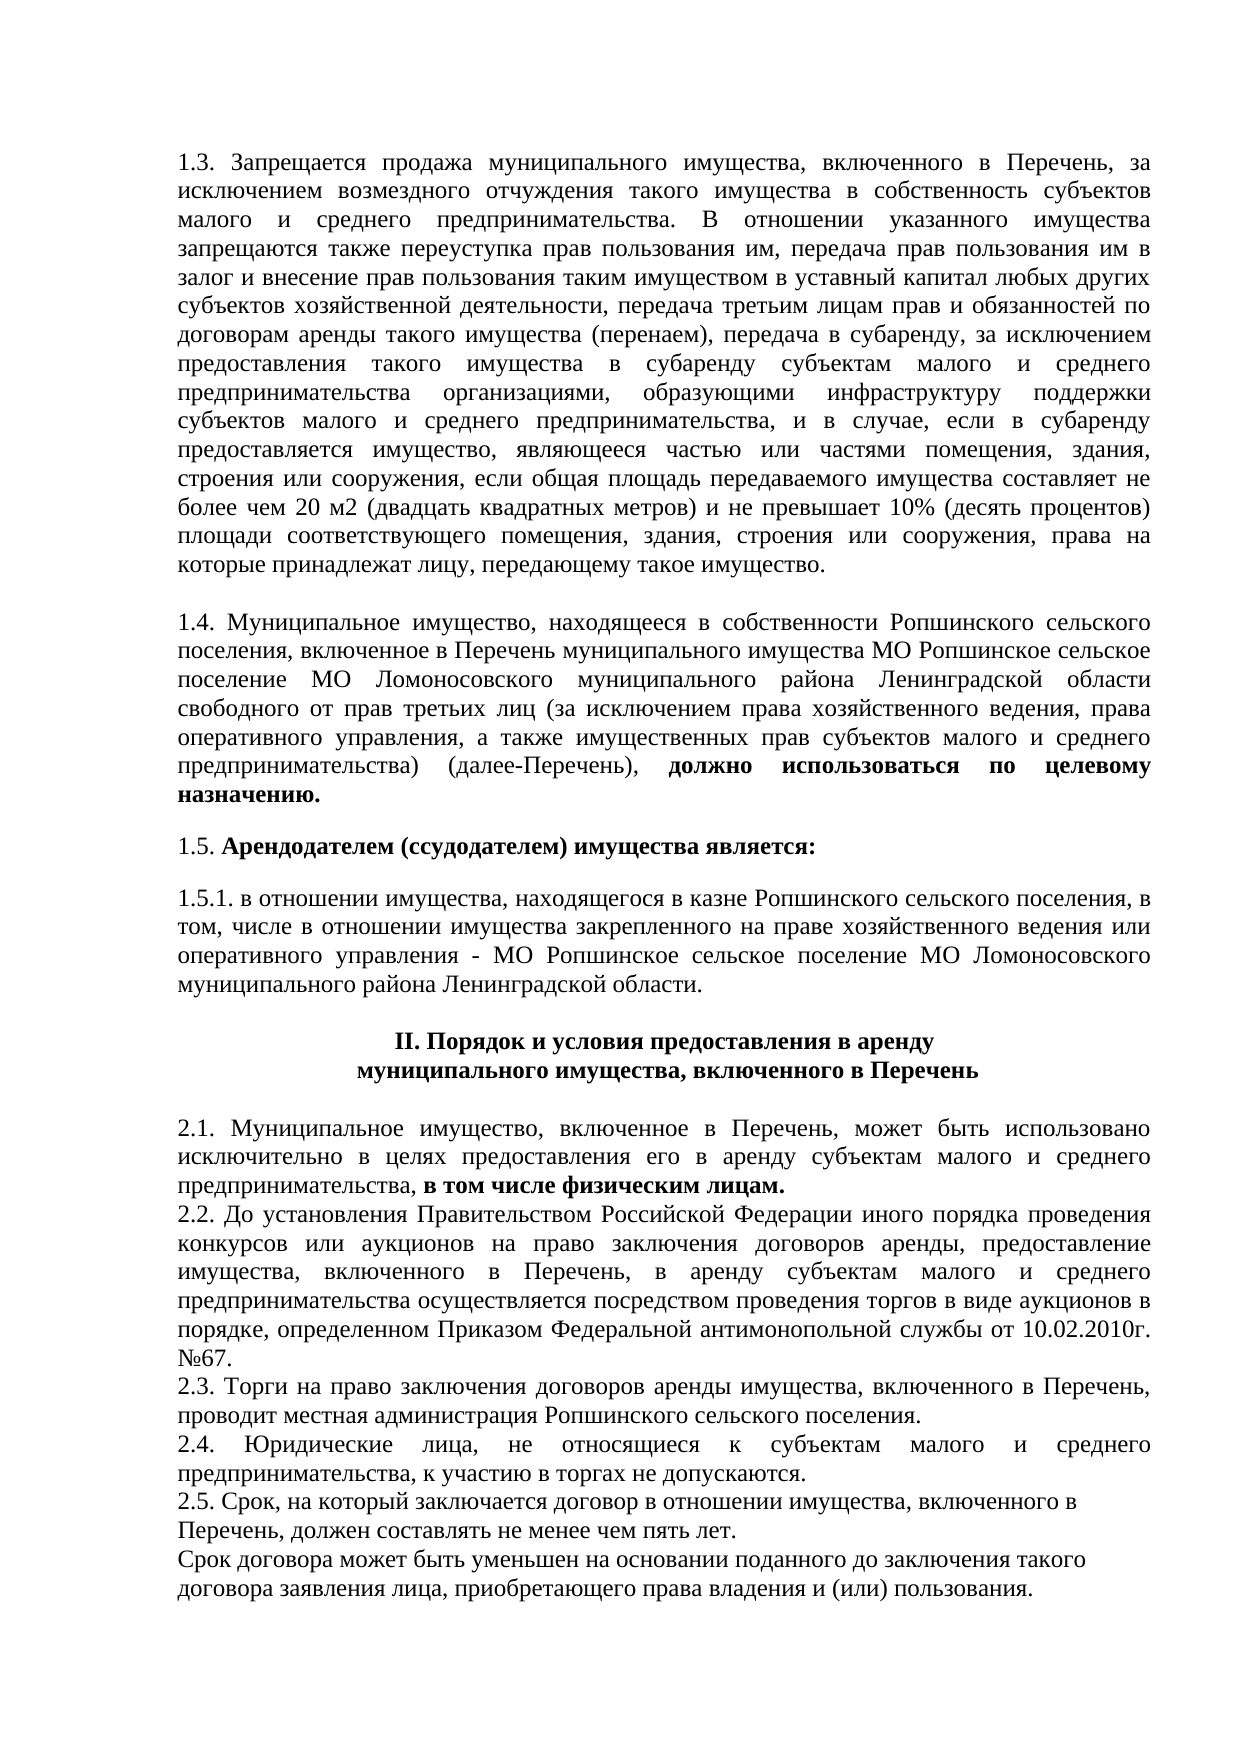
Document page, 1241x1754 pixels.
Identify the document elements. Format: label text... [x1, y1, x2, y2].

text муниципального имущества, включенного в Перечень [177, 1055, 1152, 1084]
text 1.4. Муниципальное имущество, находящееся в собственности Ропшинского сельского поселения, включенное в Перечень муниципального имущества МО Ропшинское сельское поселение МО Ломоносовского муниципального района Ленинградской области свободного от прав третьих лиц (за исключением права хозяйственного ведения, права оперативного управления, а также имущественных прав субъектов малого и среднего предпринимательства) (далее-Перечень), должно использоваться по целевому назначению. [177, 607, 1152, 808]
text 1.5. Арендодателем (ссудодателем) имущества является: [177, 831, 1152, 860]
text 2.2. До установления Правительством Российской Федерации иного порядка проведения конкурсов или аукционов на право заключения договоров аренды, предоставление имущества, включенного в Перечень, в аренду субъектам малого и среднего предпринимательства осуществляется посредством проведения торгов в виде аукционов в порядке, определенном Приказом Федеральной антимонопольной службы от 10.02.2010г. №67. [177, 1199, 1152, 1371]
text 2.3. Торги на право заключения договоров аренды имущества, включенного в Перечень, проводит местная администрация Ропшинского сельского поселения. [177, 1371, 1152, 1429]
text 1.3. Запрещается продажа муниципального имущества, включенного в Перечень, за исключением возмездного отчуждения такого имущества в собственность субъектов малого и среднего предпринимательства. В отношении указанного имущества запрещаются также переуступка прав пользования им, передача прав пользования им в залог и внесение прав пользования таким имуществом в уставный капитал любых других субъектов хозяйственной деятельности, передача третьим лицам прав и обязанностей по договорам аренды такого имущества (перенаем), передача в субаренду, за исключением предоставления такого имущества в субаренду субъектам малого и среднего предпринимательства организациями, образующими инфраструктуру поддержки субъектов малого и среднего предпринимательства, и в случае, если в субаренду предоставляется имущество, являющееся частью или частями помещения, здания, строения или сооружения, если общая площадь передаваемого имущества составляет не более чем 20 м2 (двадцать квадратных метров) и не превышает 10% (десять процентов) площади соответствующего помещения, здания, строения или сооружения, права на которые принадлежат лицу, передающему такое имущество. [177, 147, 1152, 578]
text 2.5. Срок, на который заключается договор в отношении имущества, включенного в Перечень, должен составлять не менее чем пять лет. [177, 1486, 1152, 1544]
text II. Порядок и условия предоставления в аренду [177, 1026, 1152, 1055]
text 1.5.1. в отношении имущества, находящегося в казне Ропшинского сельского поселения, в том, числе в отношении имущества закрепленного на праве хозяйственного ведения или оперативного управления - МО Ропшинское сельское поселение МО Ломоносовского муниципального района Ленинградской области. [177, 883, 1152, 998]
text Срок договора может быть уменьшен на основании поданного до заключения такого договора заявления лица, приобретающего права владения и (или) пользования. [177, 1544, 1152, 1601]
text 2.4. Юридические лица, не относящиеся к субъектам малого и среднего предпринимательства, к участию в торгах не допускаются. [177, 1429, 1152, 1486]
text 2.1. Муниципальное имущество, включенное в Перечень, может быть использовано исключительно в целях предоставления его в аренду субъектам малого и среднего предпринимательства, в том числе физическим лицам. [177, 1113, 1152, 1199]
